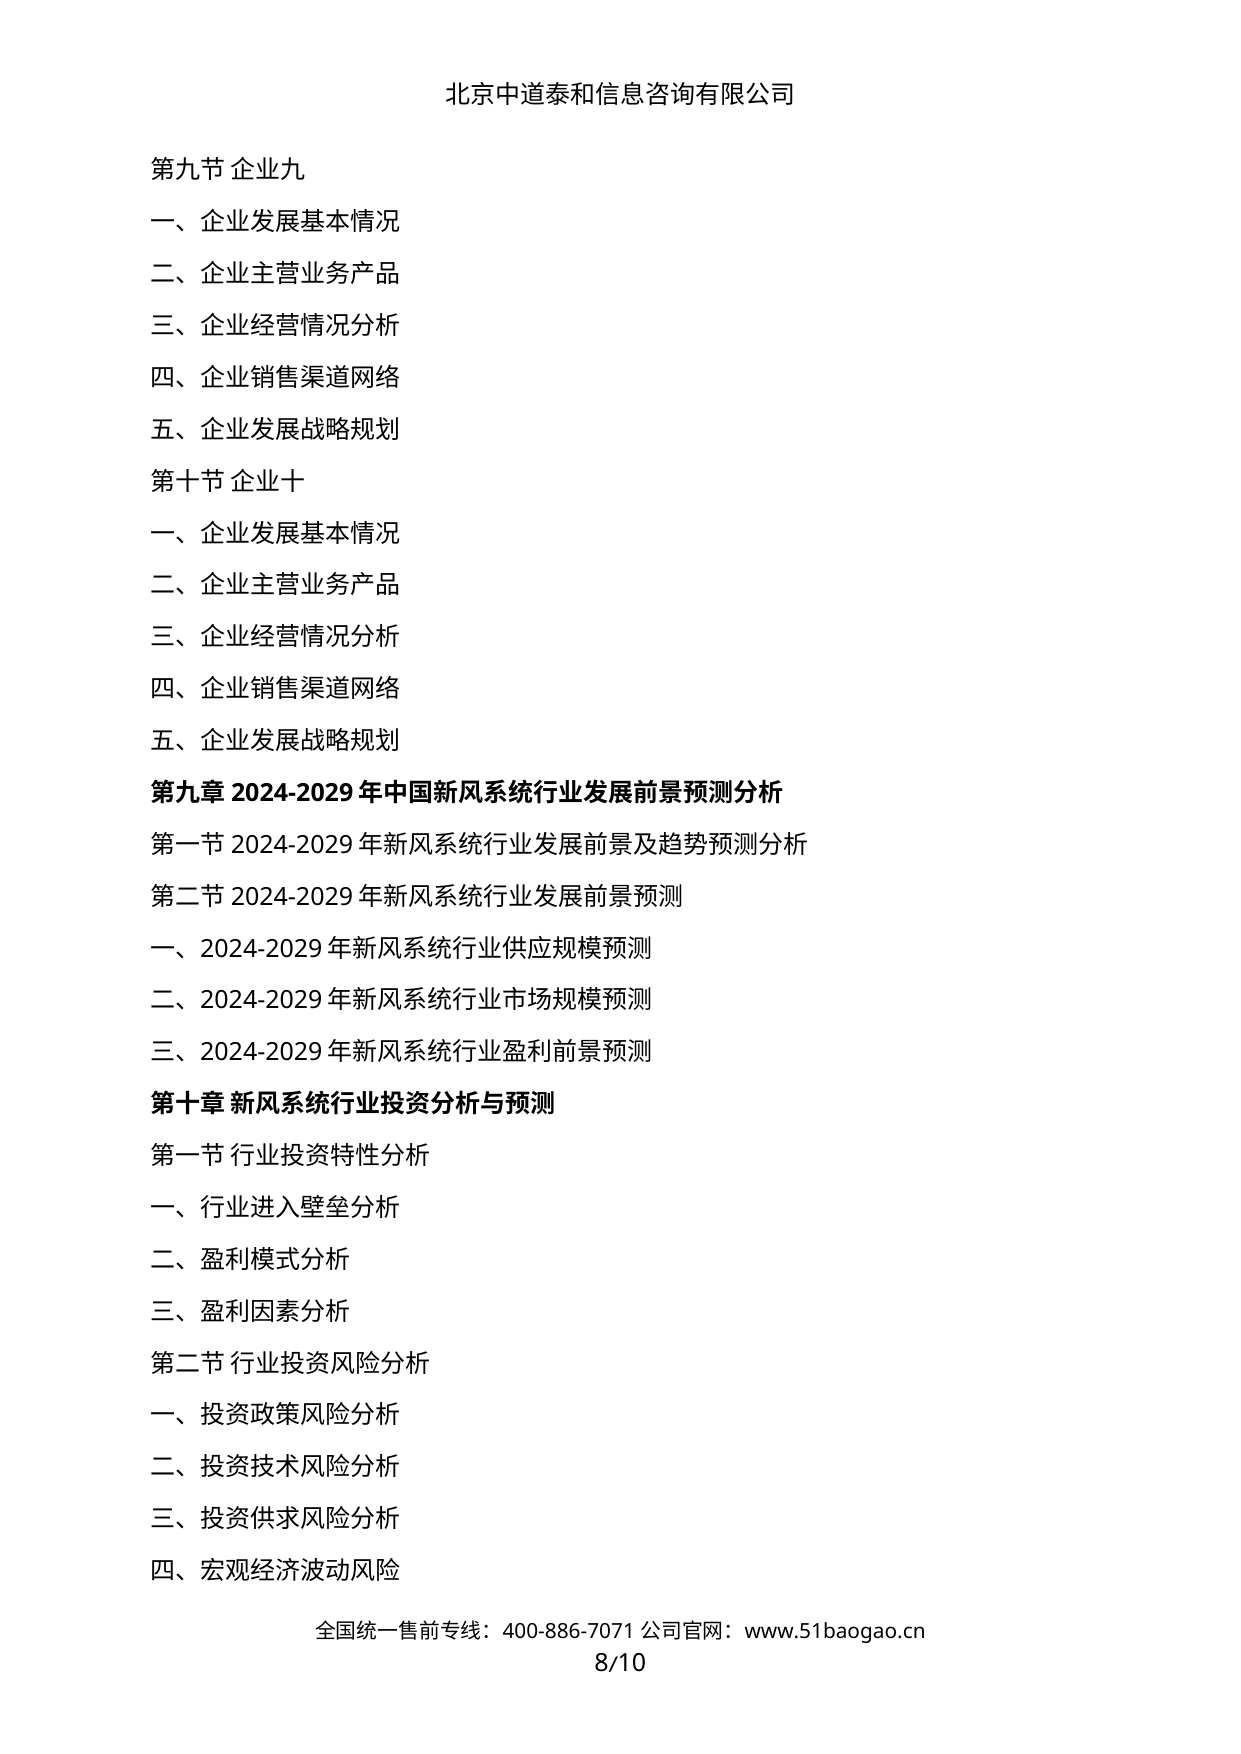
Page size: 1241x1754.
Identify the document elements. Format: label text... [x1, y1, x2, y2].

text 第十章 新风系统行业投资分析与预测 [150, 1084, 1090, 1120]
text 第十节 企业十 [150, 461, 1090, 497]
text 第九章 2024-2029年中国新风系统行业发展前景预测分析 [150, 772, 1090, 809]
text 第二节 2024-2029年新风系统行业发展前景预测 [150, 876, 1090, 912]
text 一、2024-2029年新风系统行业供应规模预测 [150, 928, 1090, 964]
text 二、投资技术风险分析 [150, 1447, 1090, 1483]
text 四、企业销售渠道网络 [150, 357, 1090, 394]
text 四、企业销售渠道网络 [150, 669, 1090, 705]
text 第二节 行业投资风险分析 [150, 1343, 1090, 1379]
text 二、盈利模式分析 [150, 1239, 1090, 1276]
text 一、投资政策风险分析 [150, 1395, 1090, 1431]
text 三、投资供求风险分析 [150, 1499, 1090, 1535]
text 三、2024-2029年新风系统行业盈利前景预测 [150, 1032, 1090, 1068]
text 一、企业发展基本情况 [150, 513, 1090, 549]
text 五、企业发展战略规划 [150, 721, 1090, 757]
text 二、企业主营业务产品 [150, 565, 1090, 601]
text 三、企业经营情况分析 [150, 306, 1090, 342]
text 第一节 行业投资特性分析 [150, 1136, 1090, 1172]
text 二、企业主营业务产品 [150, 254, 1090, 290]
text 五、企业发展战略规划 [150, 409, 1090, 446]
text 第九节 企业九 [150, 150, 1090, 186]
text 三、企业经营情况分析 [150, 617, 1090, 653]
text 一、行业进入壁垒分析 [150, 1187, 1090, 1224]
text 四、宏观经济波动风险 [150, 1551, 1090, 1587]
text 三、盈利因素分析 [150, 1291, 1090, 1327]
text 二、2024-2029年新风系统行业市场规模预测 [150, 980, 1090, 1016]
text 一、企业发展基本情况 [150, 202, 1090, 238]
text 第一节 2024-2029年新风系统行业发展前景及趋势预测分析 [150, 824, 1090, 861]
